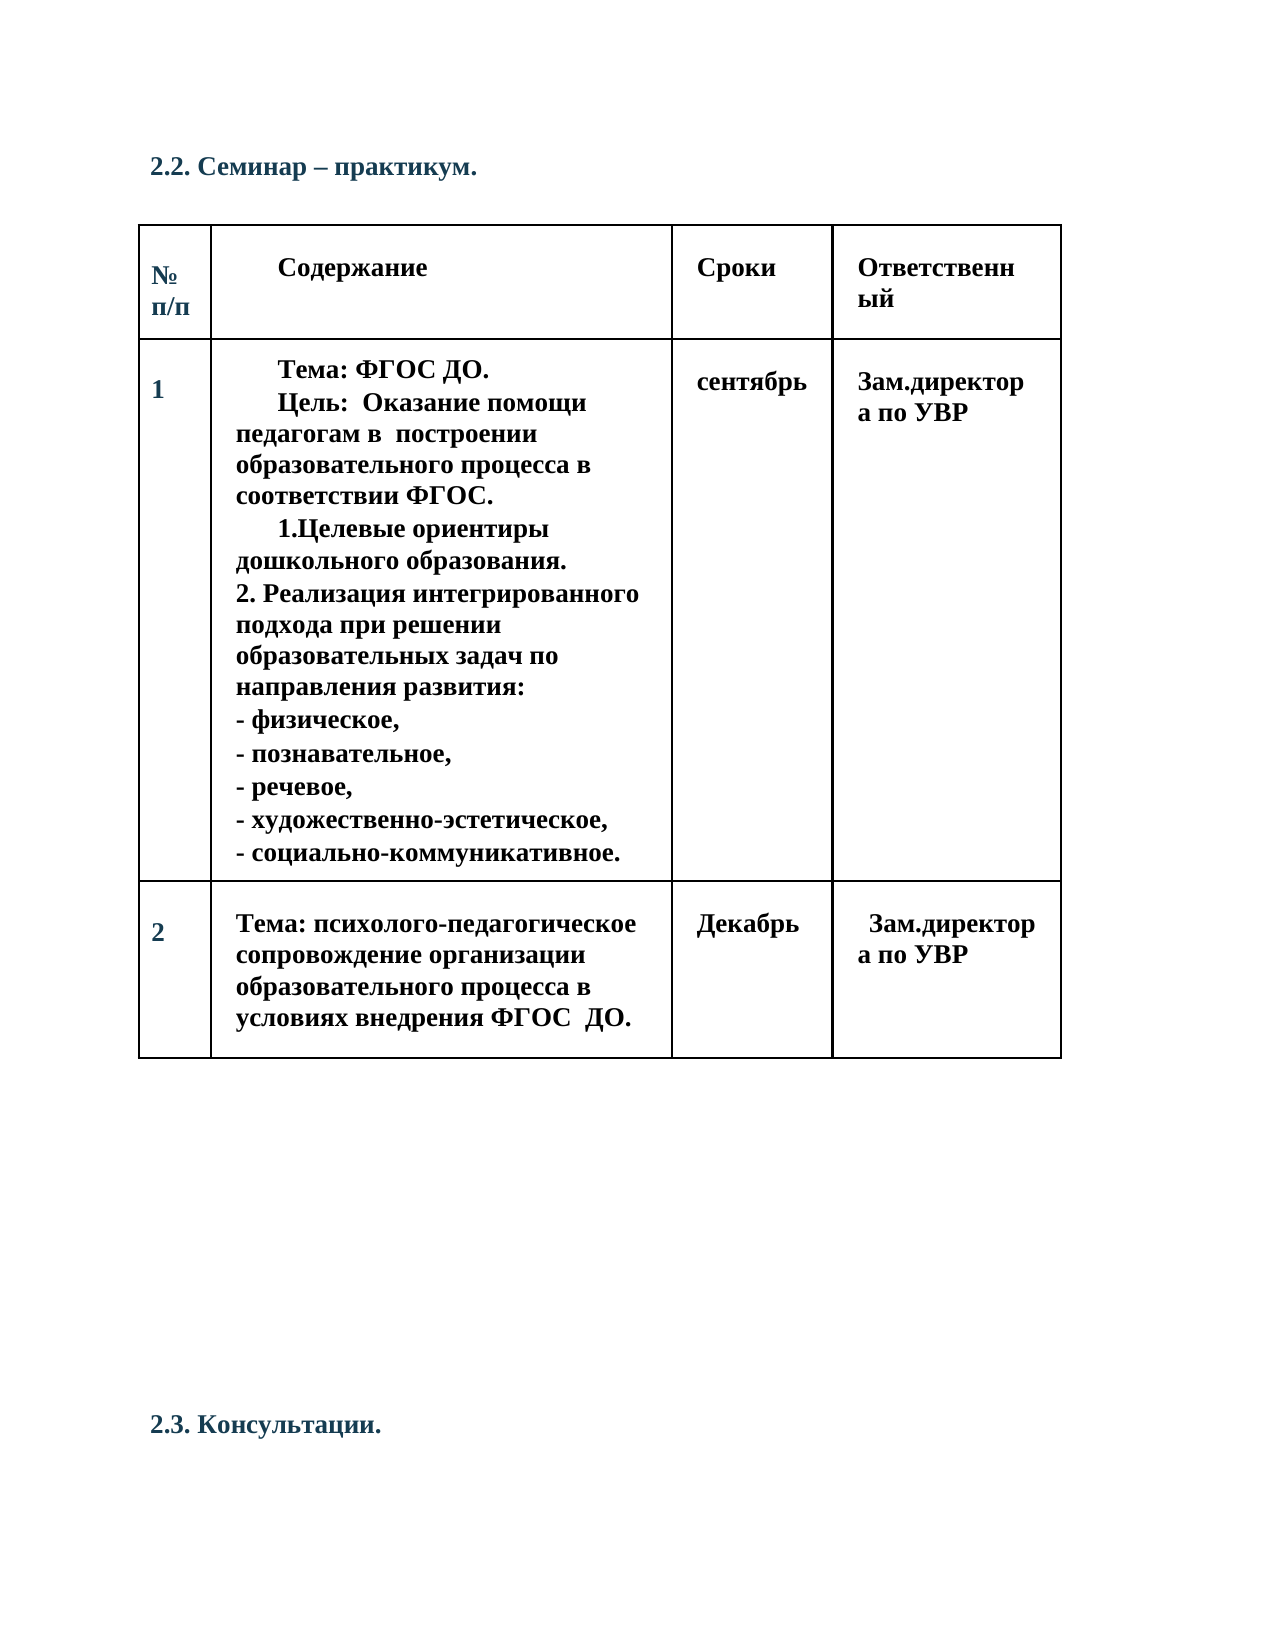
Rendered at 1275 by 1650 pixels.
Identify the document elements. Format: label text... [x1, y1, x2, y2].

text 2.3. Консультации. [150, 1408, 1125, 1439]
table_cell Зам.директора по УВР [834, 340, 1060, 880]
table_cell сентябрь [673, 340, 831, 880]
table_header Сроки [673, 226, 831, 338]
text 2.2. Семинар – практикум. [150, 150, 1125, 181]
table_header № п/п [140, 226, 210, 338]
table_header Ответственный [834, 226, 1060, 338]
table_cell 2 [140, 882, 210, 1057]
table_cell Зам.директора по УВР [834, 882, 1060, 1057]
table_cell Тема: психолого-педагогическое сопровождение организации образовательного процесса в условиях внедрения ФГОС ДО. [212, 882, 671, 1057]
table_cell Декабрь [673, 882, 831, 1057]
table_cell 1 [140, 340, 210, 880]
table_cell Тема: ФГОС ДО. Цель: Оказание помощи педагогам в построении образовательного процесса в соответствии ФГОС. 1.Целевые ориентиры дошкольного образования. 2. Реализация интегрированного подхода при решении образовательных задач по направления развития: - физическое, - познавательное, - речевое, - художественно-эстетическое, - социально-коммуникативное. [212, 340, 671, 880]
table_header Содержание [212, 226, 671, 338]
